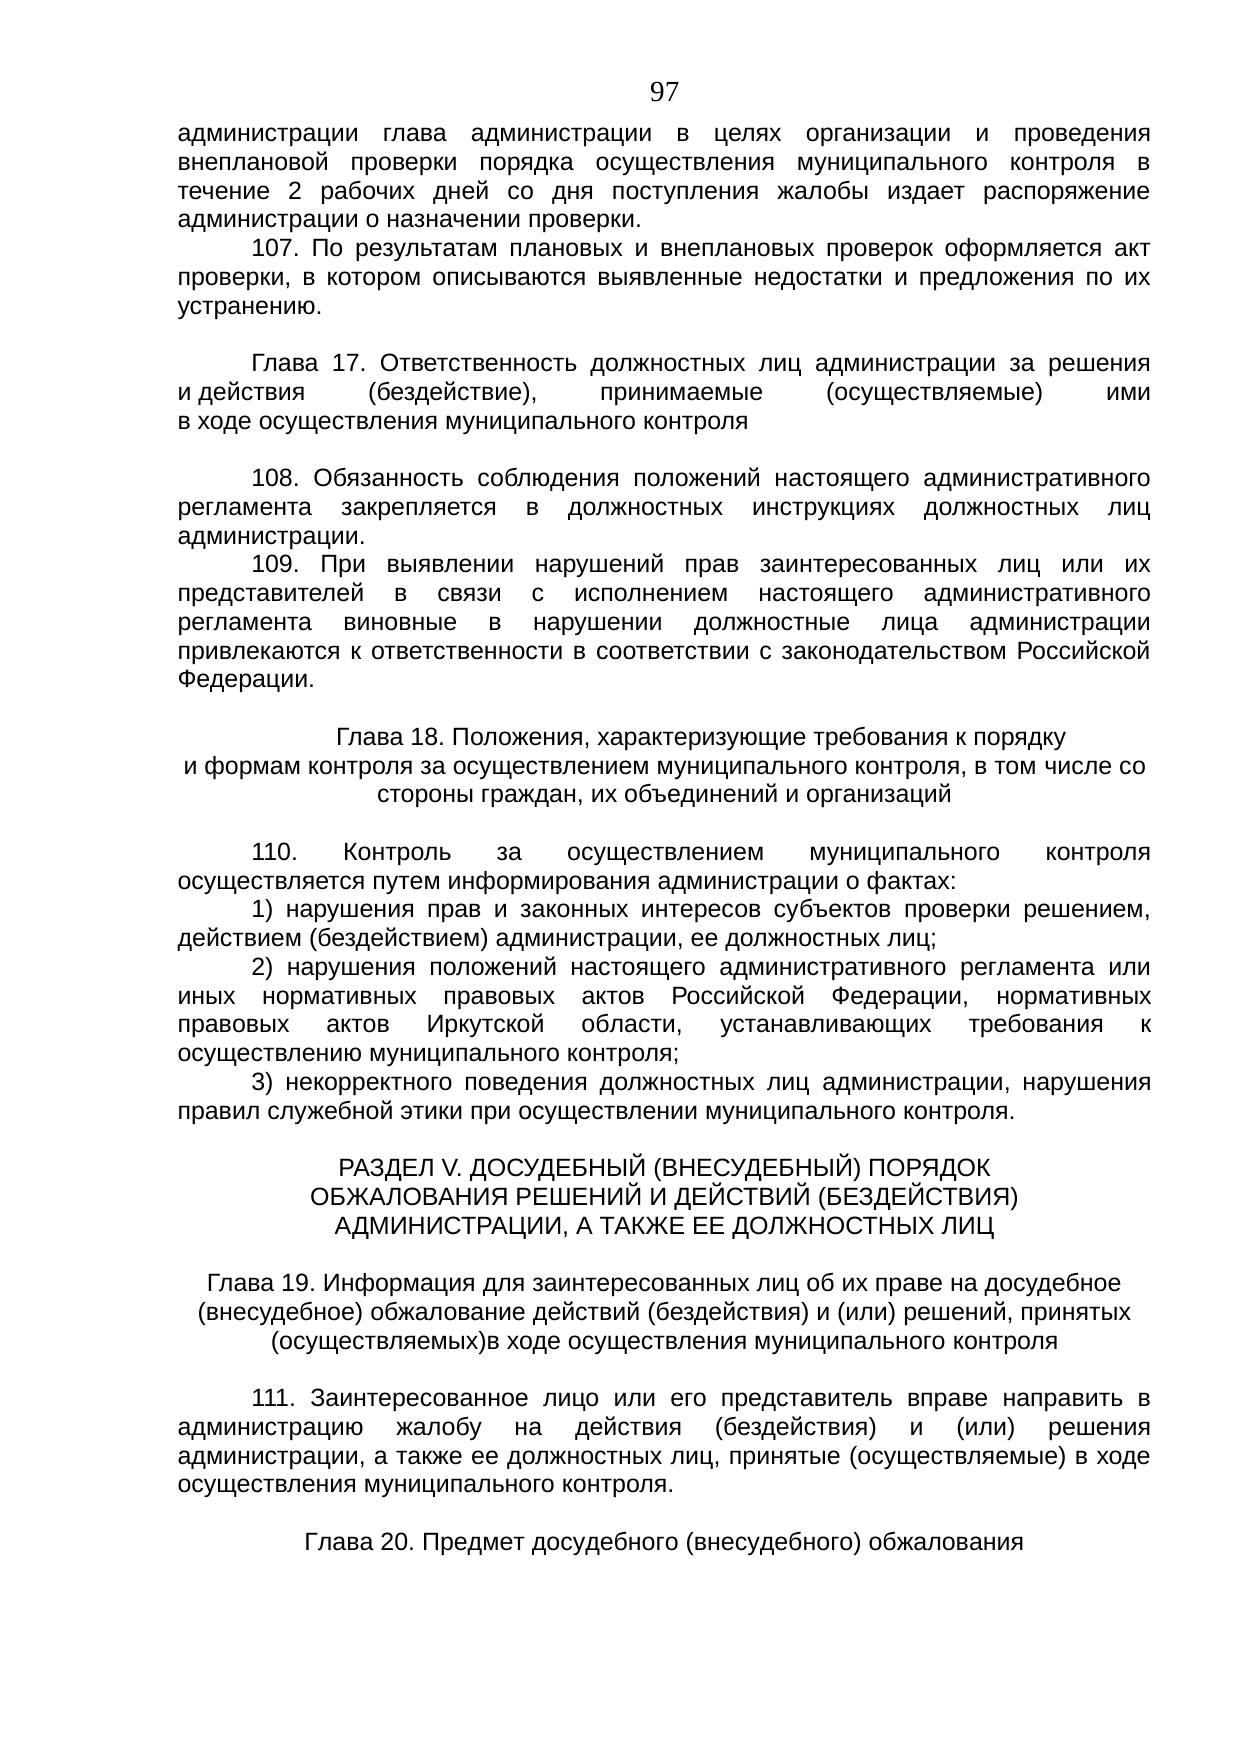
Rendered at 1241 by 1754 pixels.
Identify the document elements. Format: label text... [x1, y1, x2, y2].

text 110. Контроль за осуществлением муниципального контроля осуществляется путем информирования администрации о фактах: [177, 837, 1152, 894]
text Глава 17. Ответственность должностных лиц администрации за решения и действия (бездействие), принимаемые (осуществляемые) ими в ходе осуществления муниципального контроля [177, 348, 1152, 434]
text 108. Обязанность соблюдения положений настоящего административного регламента закрепляется в должностных инструкциях должностных лиц администрации. [177, 463, 1152, 549]
text Глава 18. Положения, характеризующие требования к порядку и формам контроля за осуществлением муниципального контроля, в том числе со стороны граждан, их объединений и организаций [177, 722, 1152, 808]
text 3) некорректного поведения должностных лиц администрации, нарушения правил служебной этики при осуществлении муниципального контроля. [177, 1067, 1152, 1124]
text Глава 20. Предмет досудебного (внесудебного) обжалования [177, 1527, 1152, 1556]
text 1) нарушения прав и законных интересов субъектов проверки решением, действием (бездействием) администрации, ее должностных лиц; [177, 894, 1152, 952]
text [177, 118, 1152, 233]
text 109. При выявлении нарушений прав заинтересованных лиц или их представителей в связи с исполнением настоящего административного регламента виновные в нарушении должностные лица администрации привлекаются к ответственности в соответствии с законодательством Российской Федерации. [177, 549, 1152, 693]
text 111. Заинтересованное лицо или его представитель вправе направить в администрацию жалобу на действия (бездействия) и (или) решения администрации, а также ее должностных лиц, принятые (осуществляемые) в ходе осуществления муниципального контроля. [177, 1383, 1152, 1498]
text Глава 19. Информация для заинтересованных лиц об их праве на досудебное (внесудебное) обжалование действий (бездействия) и (или) решений, принятых (осуществляемых)в ходе осуществления муниципального контроля [177, 1268, 1152, 1354]
text 107. По результатам плановых и внеплановых проверок оформляется акт проверки, в котором описываются выявленные недостатки и предложения по их устранению. [177, 233, 1152, 319]
text 2) нарушения положений настоящего административного регламента или иных нормативных правовых актов Российской Федерации, нормативных правовых актов Иркутской области, устанавливающих требования к осуществлению муниципального контроля; [177, 952, 1152, 1067]
text РАЗДЕЛ V. ДОСУДЕБНЫЙ (ВНЕСУДЕБНЫЙ) ПОРЯДОК ОБЖАЛОВАНИЯ РЕШЕНИЙ И ДЕЙСТВИЙ (БЕЗДЕЙСТВИЯ) АДМИНИСТРАЦИИ, А ТАКЖЕ ЕЕ ДОЛЖНОСТНЫХ ЛИЦ [177, 1153, 1152, 1239]
